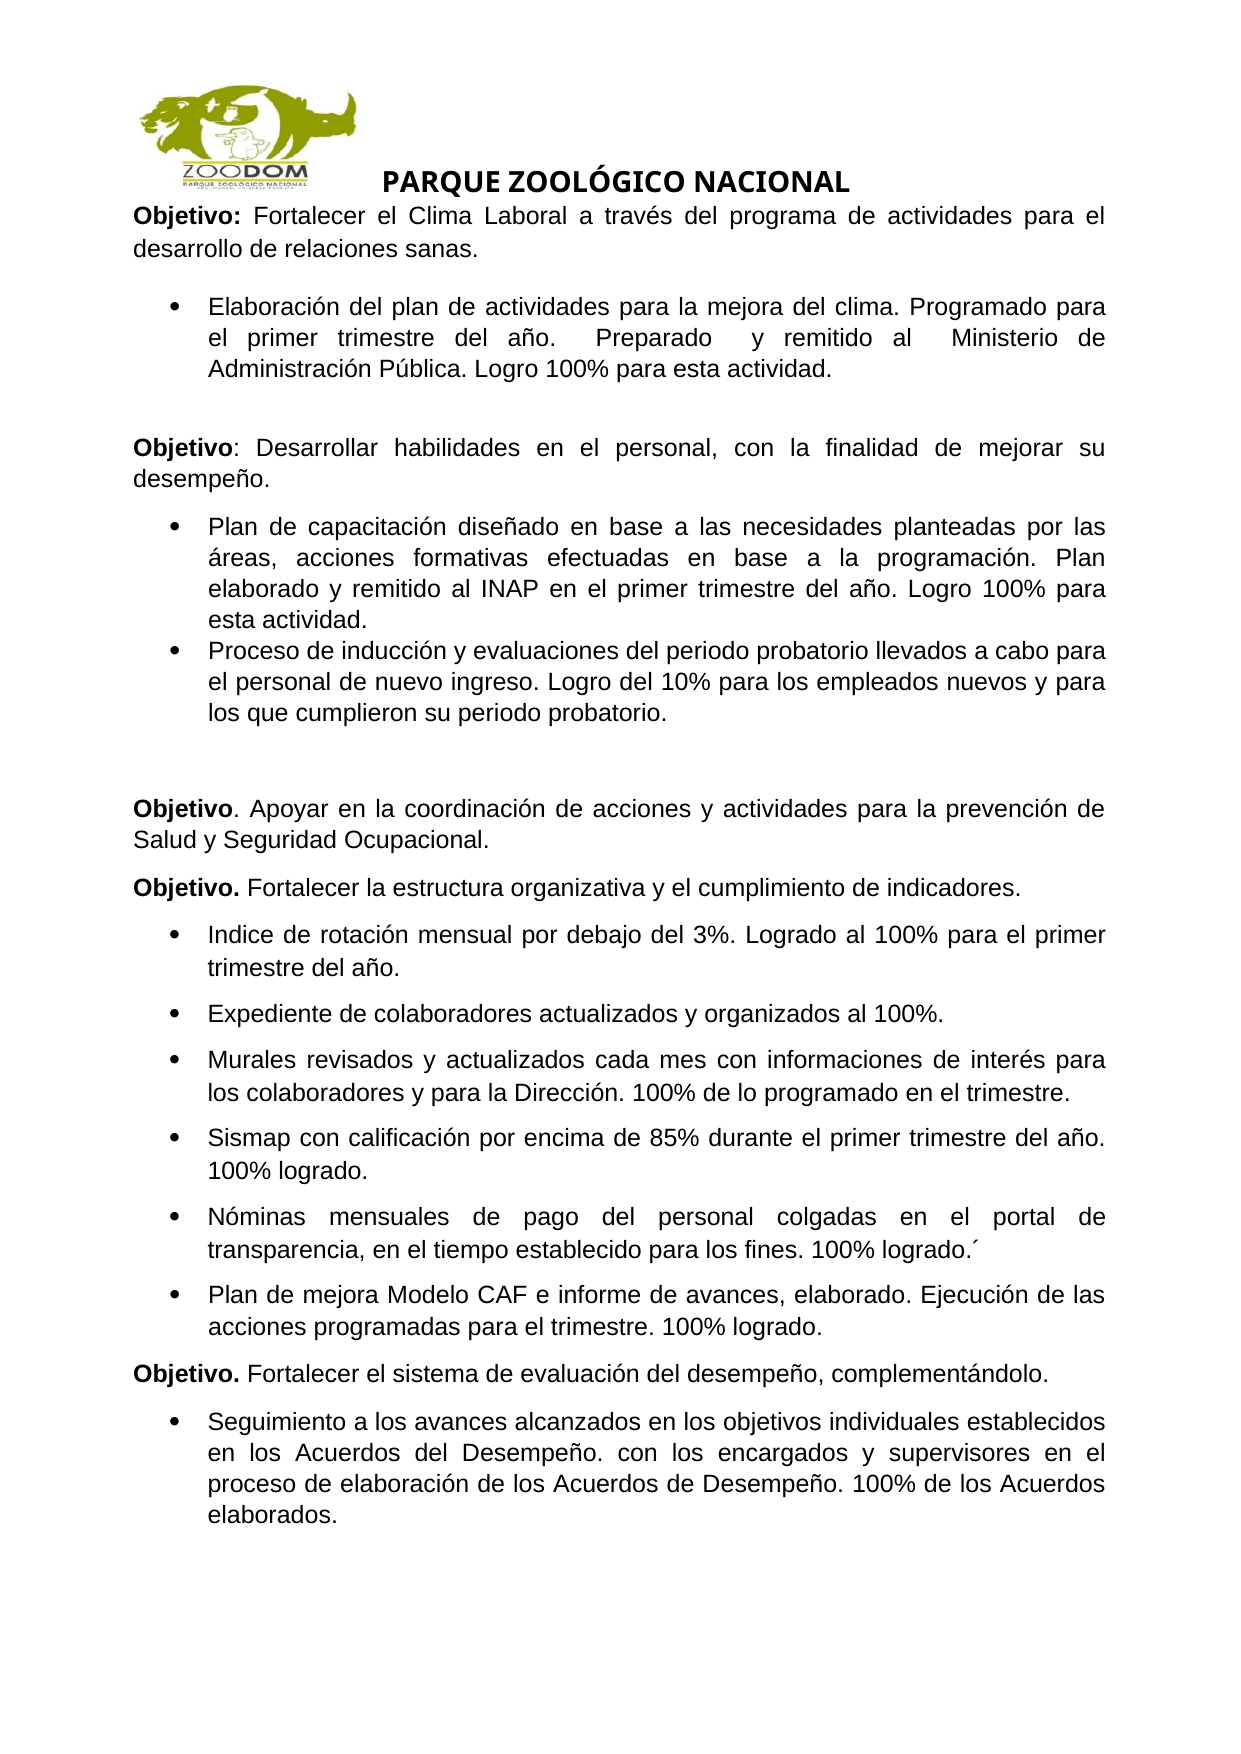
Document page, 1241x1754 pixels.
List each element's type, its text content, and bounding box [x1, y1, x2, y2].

list Sismap con calificación por encima de 85% durante el primer trimestre del año. 100% logrado. [170, 1123, 1107, 1185]
list Plan de capacitación diseñado en base a las necesidades planteadas por las áreas, acciones formativas efectuadas en base a la programación. Plan elaborado y remitido al INAP en el primer trimestre del año. Logro 100% para esta actividad. [170, 512, 1107, 634]
text Objetivo. Fortalecer el sistema de evaluación del desempeño, complementándolo. [133, 1359, 1107, 1388]
list Nóminas mensuales de pago del personal colgadas en el portal de transparencia, en el tiempo establecido para los fines. 100% logrado.´ [170, 1202, 1107, 1264]
text Objetivo: Fortalecer el Clima Laboral a través del programa de actividades para el desarrollo de relaciones sanas. [133, 201, 1107, 263]
list Elaboración del plan de actividades para la mejora del clima. Programado para el primer trimestre del año. Preparado y remitido al Ministerio de Administración Pública. Logro 100% para esta actividad. [170, 292, 1107, 383]
list Proceso de inducción y evaluaciones del periodo probatorio llevados a cabo para el personal de nuevo ingreso. Logro del 10% para los empleados nuevos y para los que cumplieron su periodo probatorio. [170, 636, 1107, 727]
list Seguimiento a los avances alcanzados en los objetivos individuales establecidos en los Acuerdos del Desempeño. con los encargados y supervisores en el proceso de elaboración de los Acuerdos de Desempeño. 100% de los Acuerdos elaborados. [170, 1407, 1107, 1529]
list Expediente de colaboradores actualizados y organizados al 100%. [170, 999, 1107, 1028]
list Plan de mejora Modelo CAF e informe de avances, elaborado. Ejecución de las acciones programadas para el trimestre. 100% logrado. [170, 1281, 1107, 1340]
list Indice de rotación mensual por debajo del 3%. Logrado al 100% para el primer trimestre del año. [170, 920, 1107, 982]
text Objetivo. Fortalecer la estructura organizativa y el cumplimiento de indicadores. [133, 873, 1107, 901]
text Objetivo. Apoyar en la coordinación de acciones y actividades para la prevención de Salud y Seguridad Ocupacional. [133, 794, 1107, 854]
list Murales revisados y actualizados cada mes con informaciones de interés para los colaboradores y para la Dirección. 100% de lo programado en el trimestre. [170, 1044, 1107, 1106]
picture [132, 82, 374, 193]
text Objetivo: Desarrollar habilidades en el personal, con la finalidad de mejorar su desempeño. [133, 433, 1107, 493]
